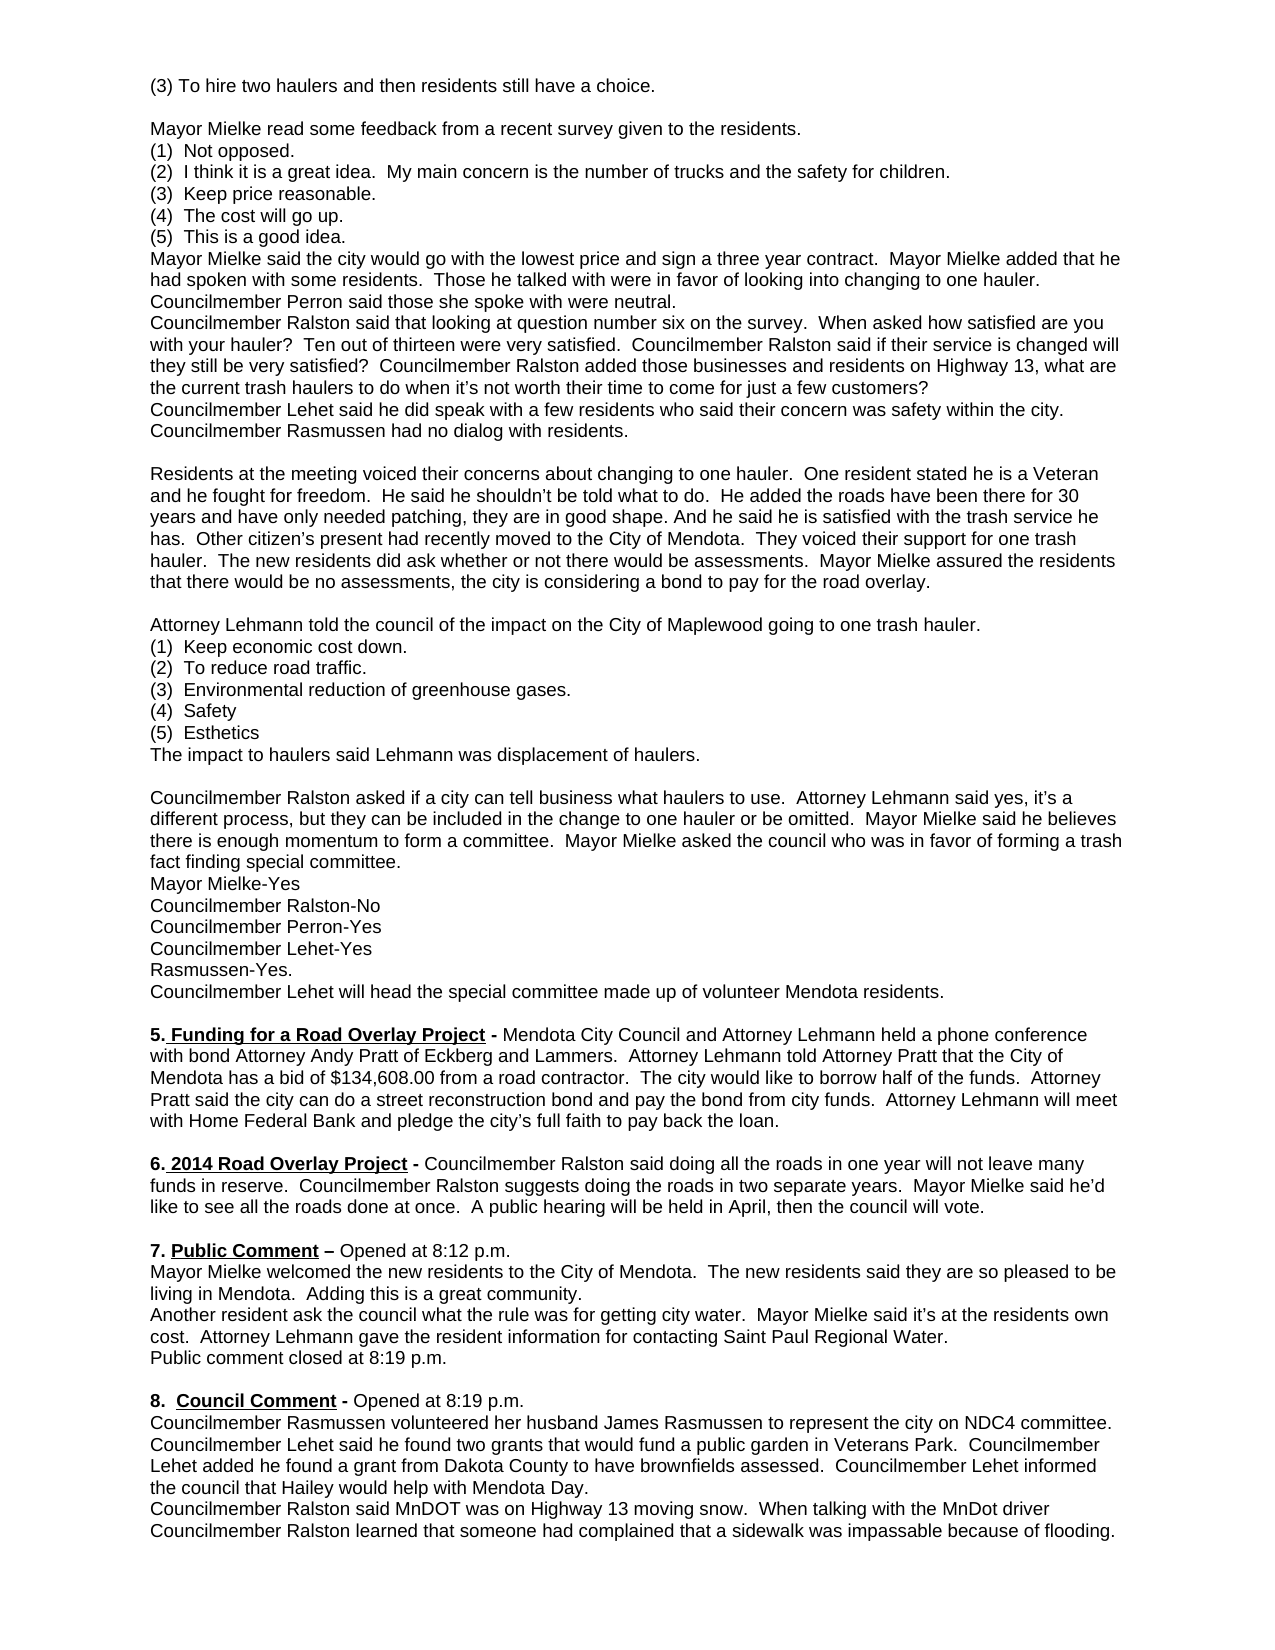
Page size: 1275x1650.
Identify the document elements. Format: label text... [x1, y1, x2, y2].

text (3) Environmental reduction of greenhouse gases. [150, 679, 1125, 700]
text Mayor Mielke-Yes [150, 873, 1125, 894]
text (4) Safety [150, 700, 1125, 722]
text Mayor Mielke welcomed the new residents to the City of Mendota. The new residents said they are so pleased to be living in Mendota. Adding this is a great community. [150, 1261, 1125, 1304]
text Councilmember Lehet-Yes [150, 937, 1125, 959]
text The impact to haulers said Lehmann was displacement of haulers. [150, 743, 1125, 765]
text Rasmussen-Yes. [150, 959, 1125, 981]
text Residents at the meeting voiced their concerns about changing to one hauler. One resident stated he is a Veteran and he fought for freedom. He said he shouldn’t be told what to do. He added the roads have been there for 30 years and have only needed patching, they are in good shape. And he said he is satisfied with the trash service he has. Other citizen’s present had recently moved to the City of Mendota. They voiced their support for one trash hauler. The new residents did ask whether or not there would be assessments. Mayor Mielke assured the residents that there would be no assessments, the city is considering a bond to pay for the road overlay. [150, 463, 1125, 592]
text 8. Council Comment - Opened at 8:19 p.m. [150, 1390, 1125, 1412]
text Councilmember Ralston asked if a city can tell business what haulers to use. Attorney Lehmann said yes, it’s a different process, but they can be included in the change to one hauler or be omitted. Mayor Mielke said he believes there is enough momentum to form a committee. Mayor Mielke asked the council who was in favor of forming a trash fact finding special committee. [150, 787, 1125, 873]
text 7. Public Comment – Opened at 8:12 p.m. [150, 1239, 1125, 1261]
text Councilmember Rasmussen volunteered her husband James Rasmussen to represent the city on NDC4 committee. [150, 1412, 1125, 1433]
text (4) The cost will go up. [150, 204, 1125, 226]
text Public comment closed at 8:19 p.m. [150, 1347, 1125, 1369]
text (5) This is a good idea. [150, 226, 1125, 247]
text Councilmember Perron-Yes [150, 916, 1125, 937]
text Councilmember Lehet said he did speak with a few residents who said their concern was safety within the city. [150, 398, 1125, 420]
text (1) Not opposed. [150, 140, 1125, 161]
text (5) Esthetics [150, 722, 1125, 743]
text (2) To reduce road traffic. [150, 657, 1125, 679]
text Another resident ask the council what the rule was for getting city water. Mayor Mielke said it’s at the residents own cost. Attorney Lehmann gave the resident information for contacting Saint Paul Regional Water. [150, 1304, 1125, 1347]
text (3) To hire two haulers and then residents still have a choice. [150, 75, 1125, 97]
text Mayor Mielke said the city would go with the lowest price and sign a three year contract. Mayor Mielke added that he had spoken with some residents. Those he talked with were in favor of looking into changing to one hauler. Councilmember Perron said those she spoke with were neutral. [150, 247, 1125, 312]
text 5. Funding for a Road Overlay Project - Mendota City Council and Attorney Lehmann held a phone conference with bond Attorney Andy Pratt of Eckberg and Lammers. Attorney Lehmann told Attorney Pratt that the City of Mendota has a bid of $134,608.00 from a road contractor. The city would like to borrow half of the funds. Attorney Pratt said the city can do a street reconstruction bond and pay the bond from city funds. Attorney Lehmann will meet with Home Federal Bank and pledge the city’s full faith to pay back the loan. [150, 1024, 1125, 1132]
text Councilmember Ralston-No [150, 894, 1125, 916]
text Councilmember Lehet will head the special committee made up of volunteer Mendota residents. [150, 981, 1125, 1002]
text 6. 2014 Road Overlay Project - Councilmember Ralston said doing all the roads in one year will not leave many funds in reserve. Councilmember Ralston suggests doing the roads in two separate years. Mayor Mielke said he’d like to see all the roads done at once. A public hearing will be held in April, then the council will vote. [150, 1153, 1125, 1218]
text Attorney Lehmann told the council of the impact on the City of Maplewood going to one trash hauler. [150, 614, 1125, 636]
text Councilmember Lehet said he found two grants that would fund a public garden in Veterans Park. Councilmember Lehet added he found a grant from Dakota County to have brownfields assessed. Councilmember Lehet informed the council that Hailey would help with Mendota Day. [150, 1433, 1125, 1498]
text (2) I think it is a great idea. My main concern is the number of trucks and the safety for children. [150, 161, 1125, 183]
text Councilmember Ralston said MnDOT was on Highway 13 moving snow. When talking with the MnDot driver [150, 1498, 1125, 1520]
text Councilmember Ralston said that looking at question number six on the survey. When asked how satisfied are you with your hauler? Ten out of thirteen were very satisfied. Councilmember Ralston said if their service is changed will they still be very satisfied? Councilmember Ralston added those businesses and residents on Highway 13, what are the current trash haulers to do when it’s not worth their time to come for just a few customers? [150, 312, 1125, 398]
text (1) Keep economic cost down. [150, 636, 1125, 657]
text Councilmember Ralston learned that someone had complained that a sidewalk was impassable because of flooding. [150, 1520, 1125, 1541]
text Councilmember Rasmussen had no dialog with residents. [150, 420, 1125, 442]
text (3) Keep price reasonable. [150, 183, 1125, 204]
text Mayor Mielke read some feedback from a recent survey given to the residents. [150, 118, 1125, 140]
